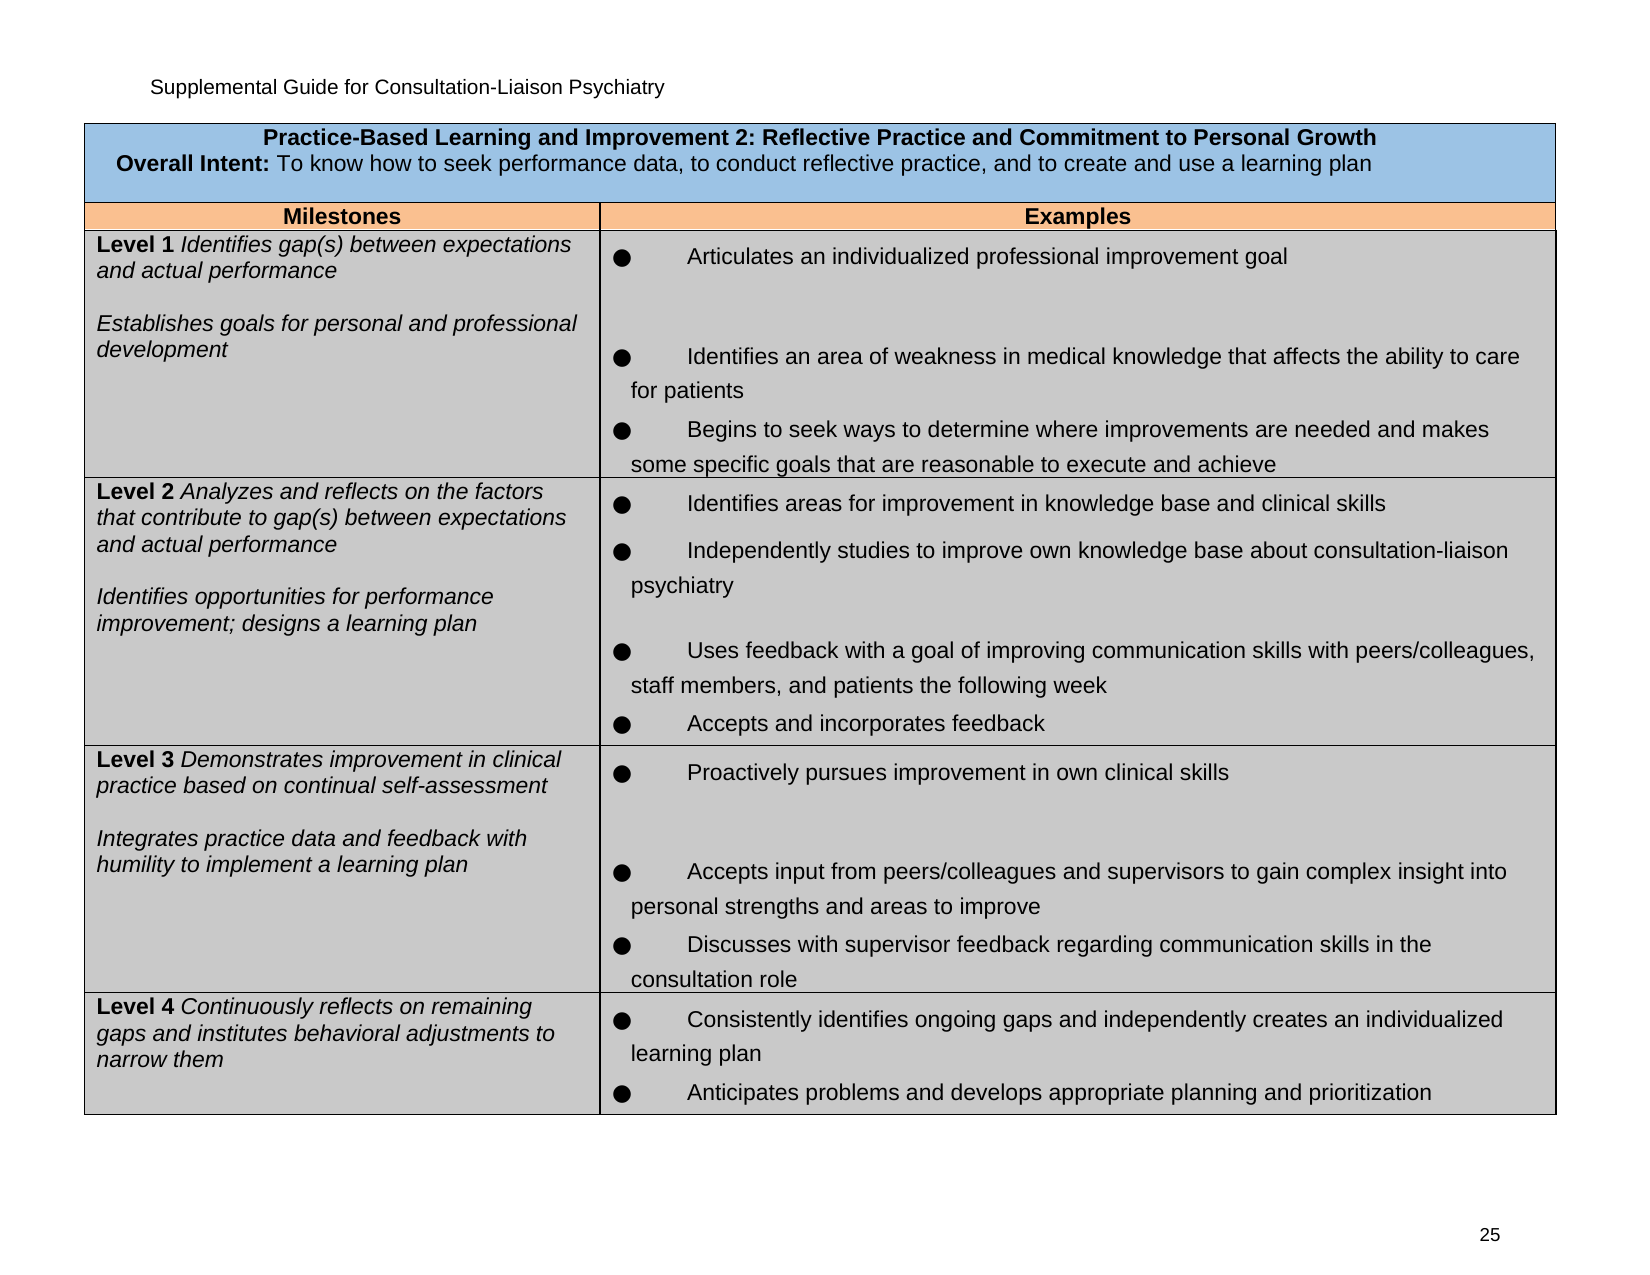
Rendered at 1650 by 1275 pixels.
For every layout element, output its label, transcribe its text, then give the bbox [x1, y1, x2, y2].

table_cell Proactively pursues improvement in own clinical skills Accepts input from peers/colleagues and supervisors to gain complex insight into personal strengths and areas to improve Discusses with supervisor feedback regarding communication skills in the consultation role [601, 746, 1555, 992]
table_cell Level 1 Identifies gap(s) between expectations and actual performance Establishes goals for personal and professional development [85, 231, 599, 477]
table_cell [601, 993, 1555, 1114]
table_cell Examples [601, 203, 1555, 229]
table_cell Articulates an individualized professional improvement goal Identifies an area of weakness in medical knowledge that affects the ability to care for patients Begins to seek ways to determine where improvements are needed and makes some specific goals that are reasonable to execute and achieve [601, 231, 1555, 477]
table_cell Milestones [85, 203, 599, 229]
table_cell Identifies areas for improvement in knowledge base and clinical skills Independently studies to improve own knowledge base about consultation-liaison psychiatry Uses feedback with a goal of improving communication skills with peers/colleagues, staff members, and patients the following week Accepts and incorporates feedback [601, 478, 1555, 745]
table_header Practice-Based Learning and Improvement 2: Reflective Practice and Commitment to Personal Growth Overall Intent: To know how to seek performance data, to conduct reflective practice, and to create and use a learning plan [85, 124, 1555, 202]
table_cell Level 3 Demonstrates improvement in clinical practice based on continual self-assessment Integrates practice data and feedback with humility to implement a learning plan [85, 746, 599, 992]
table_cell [85, 993, 599, 1114]
table_cell Level 2 Analyzes and reflects on the factors that contribute to gap(s) between expectations and actual performance Identifies opportunities for performance improvement; designs a learning plan [85, 478, 599, 745]
